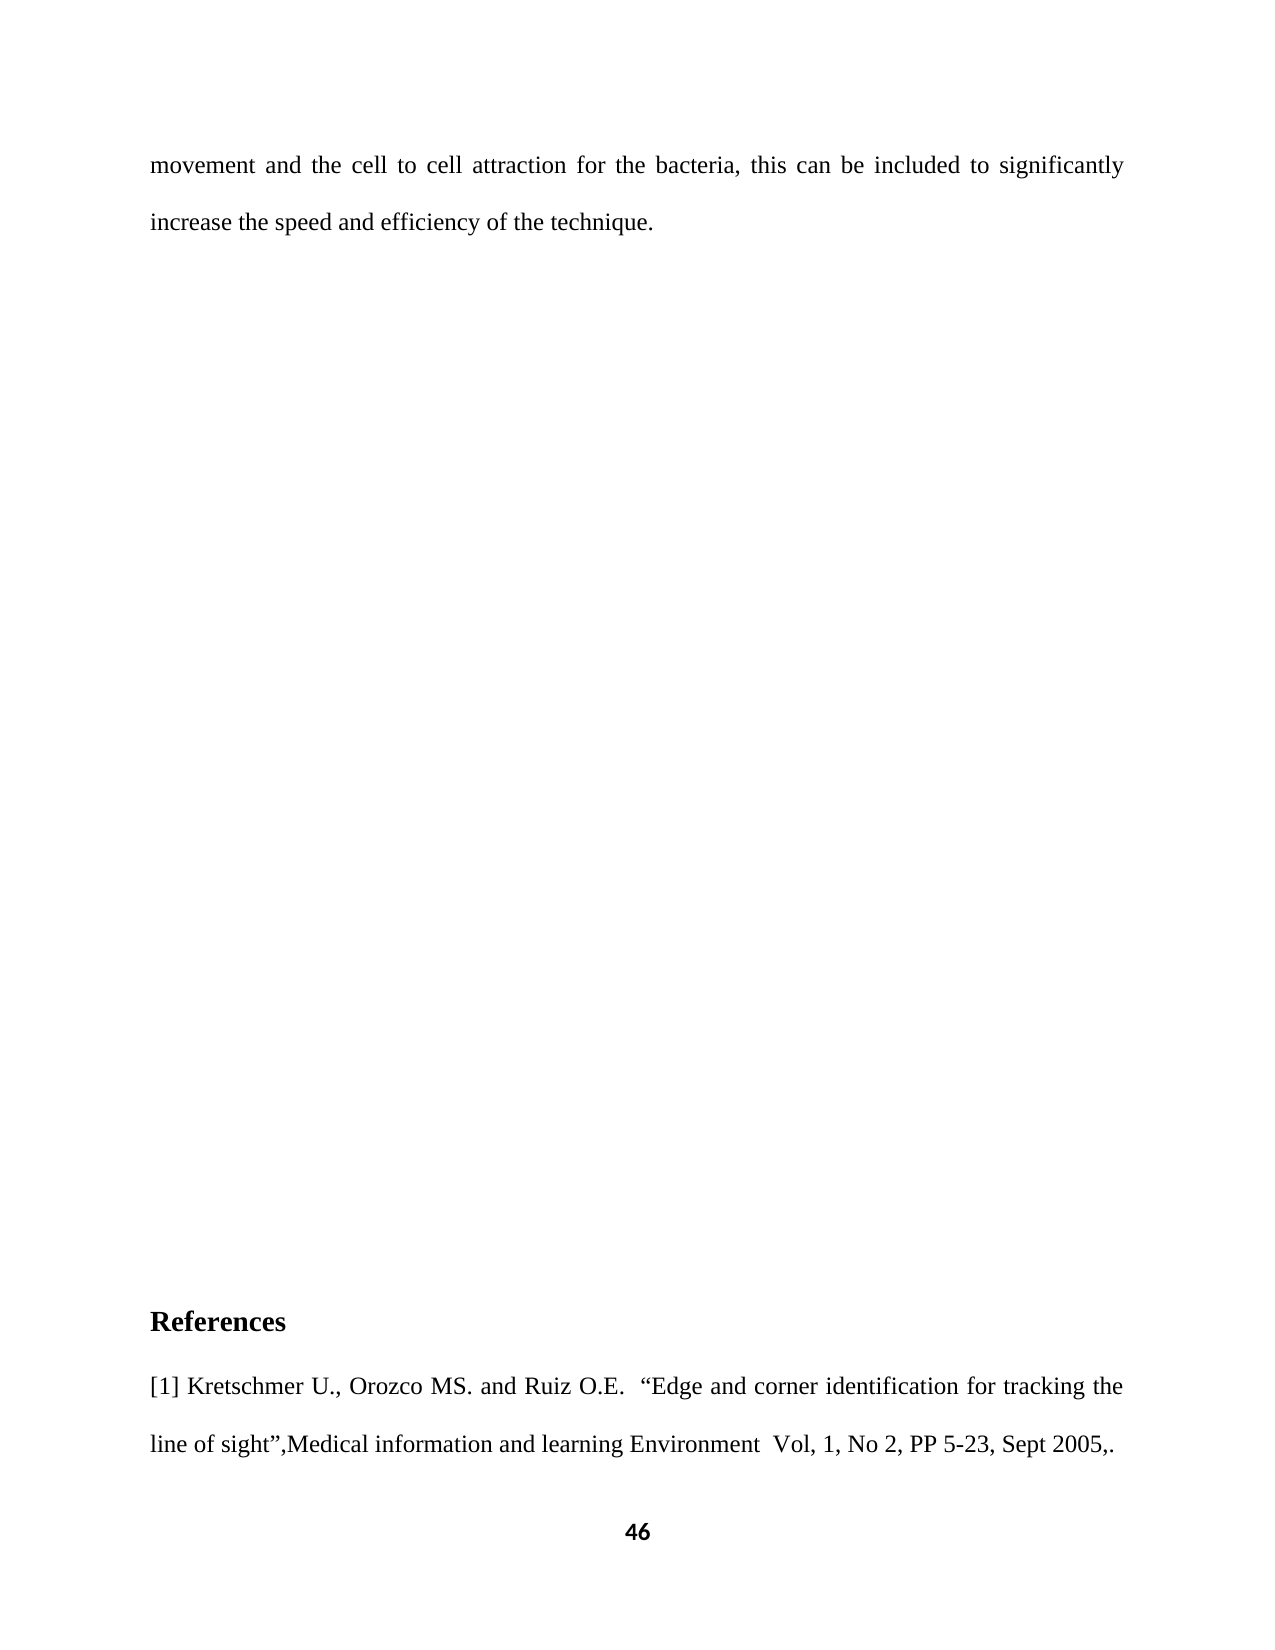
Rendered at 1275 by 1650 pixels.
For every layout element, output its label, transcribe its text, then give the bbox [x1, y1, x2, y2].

subtitle References [150, 1304, 1125, 1338]
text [150, 150, 1125, 236]
text [1] Kretschmer U., Orozco MS. and Ruiz O.E. “Edge and corner identification for tracking the line of sight”,Medical information and learning Environment Vol, 1, No 2, PP 5-23, Sept 2005,. [150, 1371, 1125, 1457]
